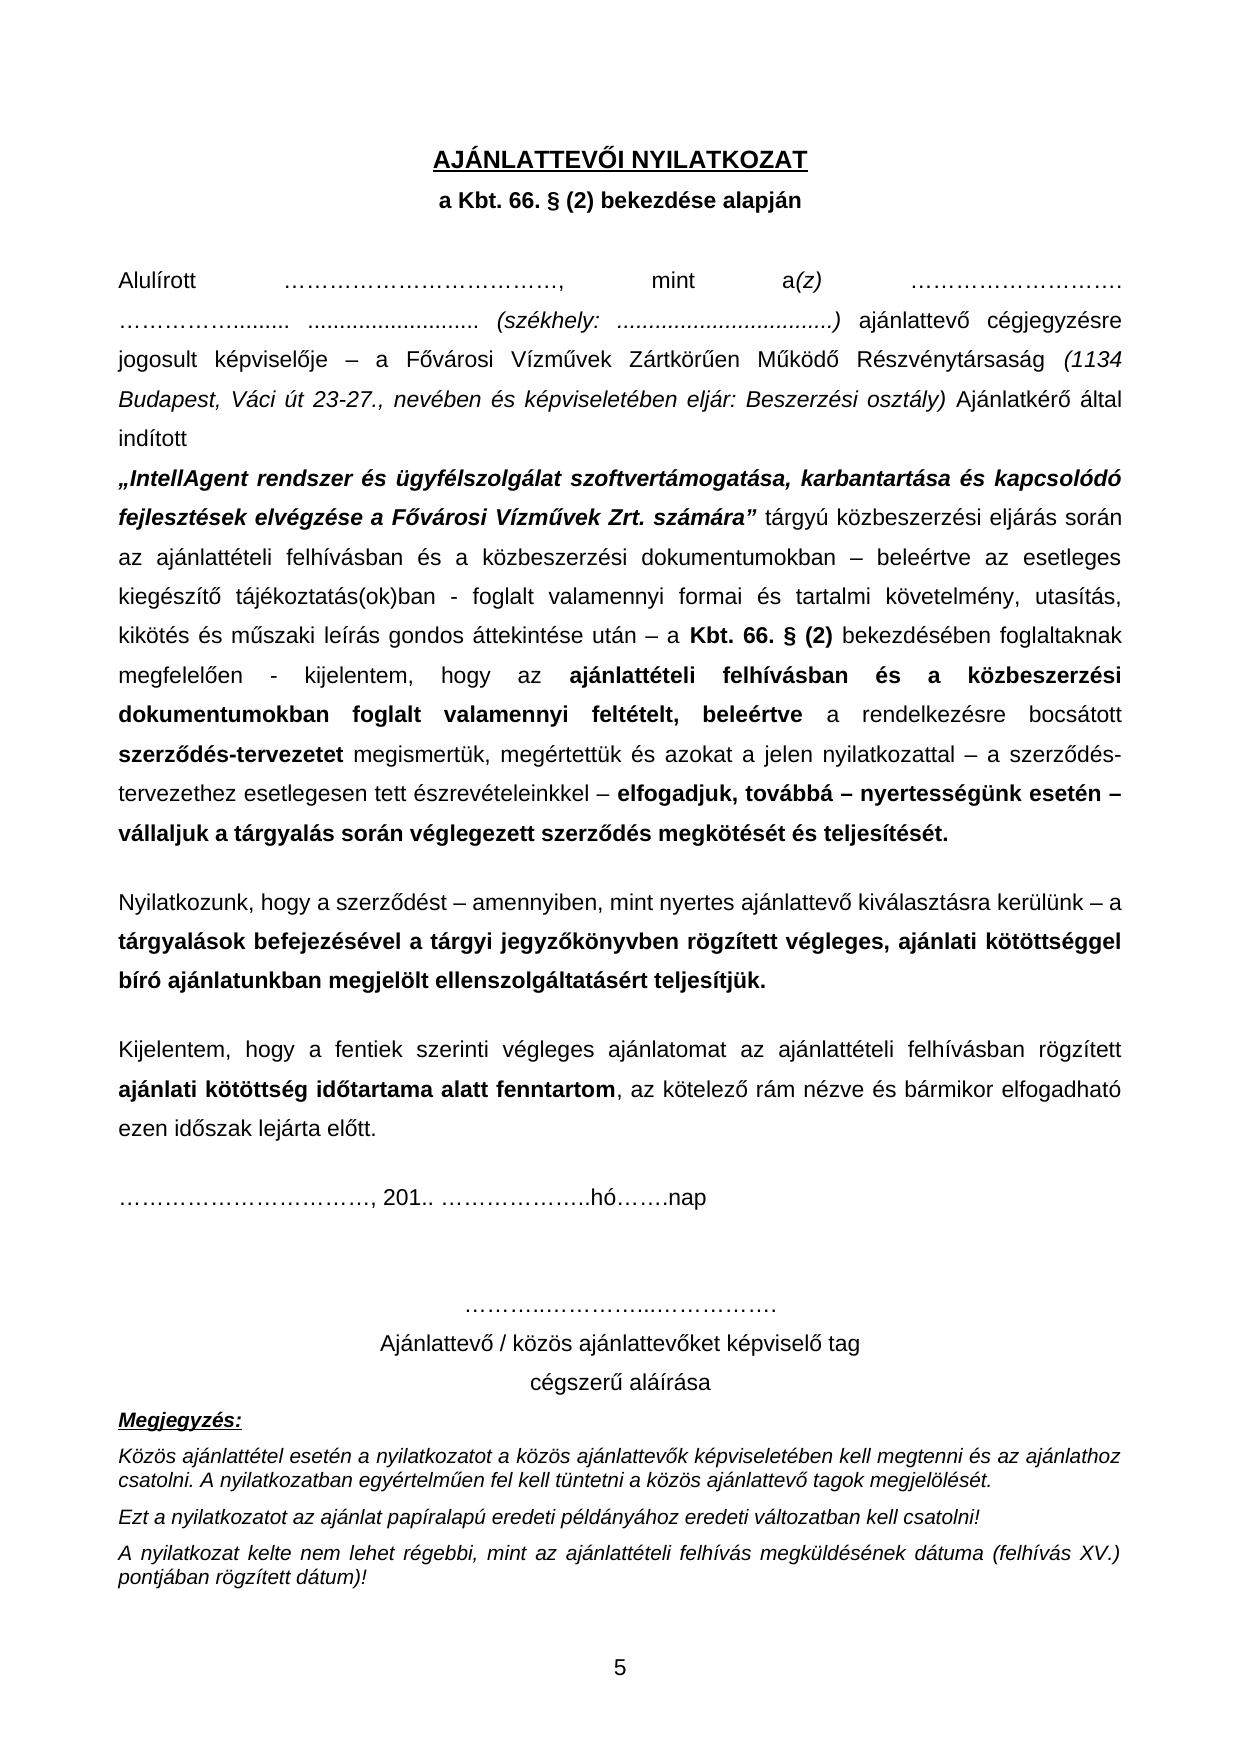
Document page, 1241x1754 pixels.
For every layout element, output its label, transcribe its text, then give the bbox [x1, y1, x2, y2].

text Ajánlattevő / közös ajánlattevőket képviselő tag [118, 1330, 1122, 1356]
text Megjegyzés: [118, 1408, 1122, 1432]
text Ezt a nyilatkozatot az ajánlat papíralapú eredeti példányához eredeti változatban kell csatolni! [118, 1505, 1122, 1529]
text AJÁNLATTEVŐI NYILATKOZAT [118, 145, 1122, 174]
text a Kbt. 66. § (2) bekezdése alapján [118, 187, 1122, 213]
text Alulírott ………………………………, mint a(z) ……………………….……………......... ........................... (székhely: ..................................) ajánlattevő cégjegyzésre jogosult képviselője – a Fővárosi Vízművek Zártkörűen Működő Részvénytársaság (1134 Budapest, Váci út 23-27., nevében és képviseletében eljár: Beszerzési osztály) Ajánlatkérő által indított „IntellAgent rendszer és ügyfélszolgálat szoftvertámogatása, karbantartása és kapcsolódó fejlesztések elvégzése a Fővárosi Vízművek Zrt. számára” tárgyú közbeszerzési eljárás során az ajánlattételi felhívásban és a közbeszerzési dokumentumokban – beleértve az esetleges kiegészítő tájékoztatás(ok)ban - foglalt valamennyi formai és tartalmi követelmény, utasítás, kikötés és műszaki leírás gondos áttekintése után – a Kbt. 66. § (2) bekezdésében foglaltaknak megfelelően - kijelentem, hogy az ajánlattételi felhívásban és a közbeszerzési dokumentumokban foglalt valamennyi feltételt, beleértve a rendelkezésre bocsátott szerződés-tervezetet megismertük, megértettük és azokat a jelen nyilatkozattal – a szerződés-tervezethez esetlegesen tett észrevételeinkkel – elfogadjuk, továbbá – nyertességünk esetén – vállaljuk a tárgyalás során véglegezett szerződés megkötését és teljesítését. [118, 267, 1122, 846]
text ……………………………, 201.. ………………..hó…….nap [118, 1184, 1122, 1210]
text ………..…………...……………. [118, 1291, 1122, 1318]
text cégszerű aláírása [118, 1369, 1122, 1395]
text Közös ajánlattétel esetén a nyilatkozatot a közös ajánlattevők képviseletében kell megtenni és az ajánlathoz csatolni. A nyilatkozatban egyértelműen fel kell tüntetni a közös ajánlattevő tagok megjelölését. [118, 1444, 1122, 1492]
text A nyilatkozat kelte nem lehet régebbi, mint az ajánlattételi felhívás megküldésének dátuma (felhívás XV.) pontjában rögzített dátum)! [118, 1541, 1122, 1589]
text Kijelentem, hogy a fentiek szerinti végleges ajánlatomat az ajánlattételi felhívásban rögzített ajánlati kötöttség időtartama alatt fenntartom, az kötelező rám nézve és bármikor elfogadható ezen időszak lejárta előtt. [118, 1036, 1122, 1141]
text Nyilatkozunk, hogy a szerződést – amennyiben, mint nyertes ajánlattevő kiválasztásra kerülünk – a tárgyalások befejezésével a tárgyi jegyzőkönyvben rögzített végleges, ajánlati kötöttséggel bíró ajánlatunkban megjelölt ellenszolgáltatásért teljesítjük. [118, 888, 1122, 994]
